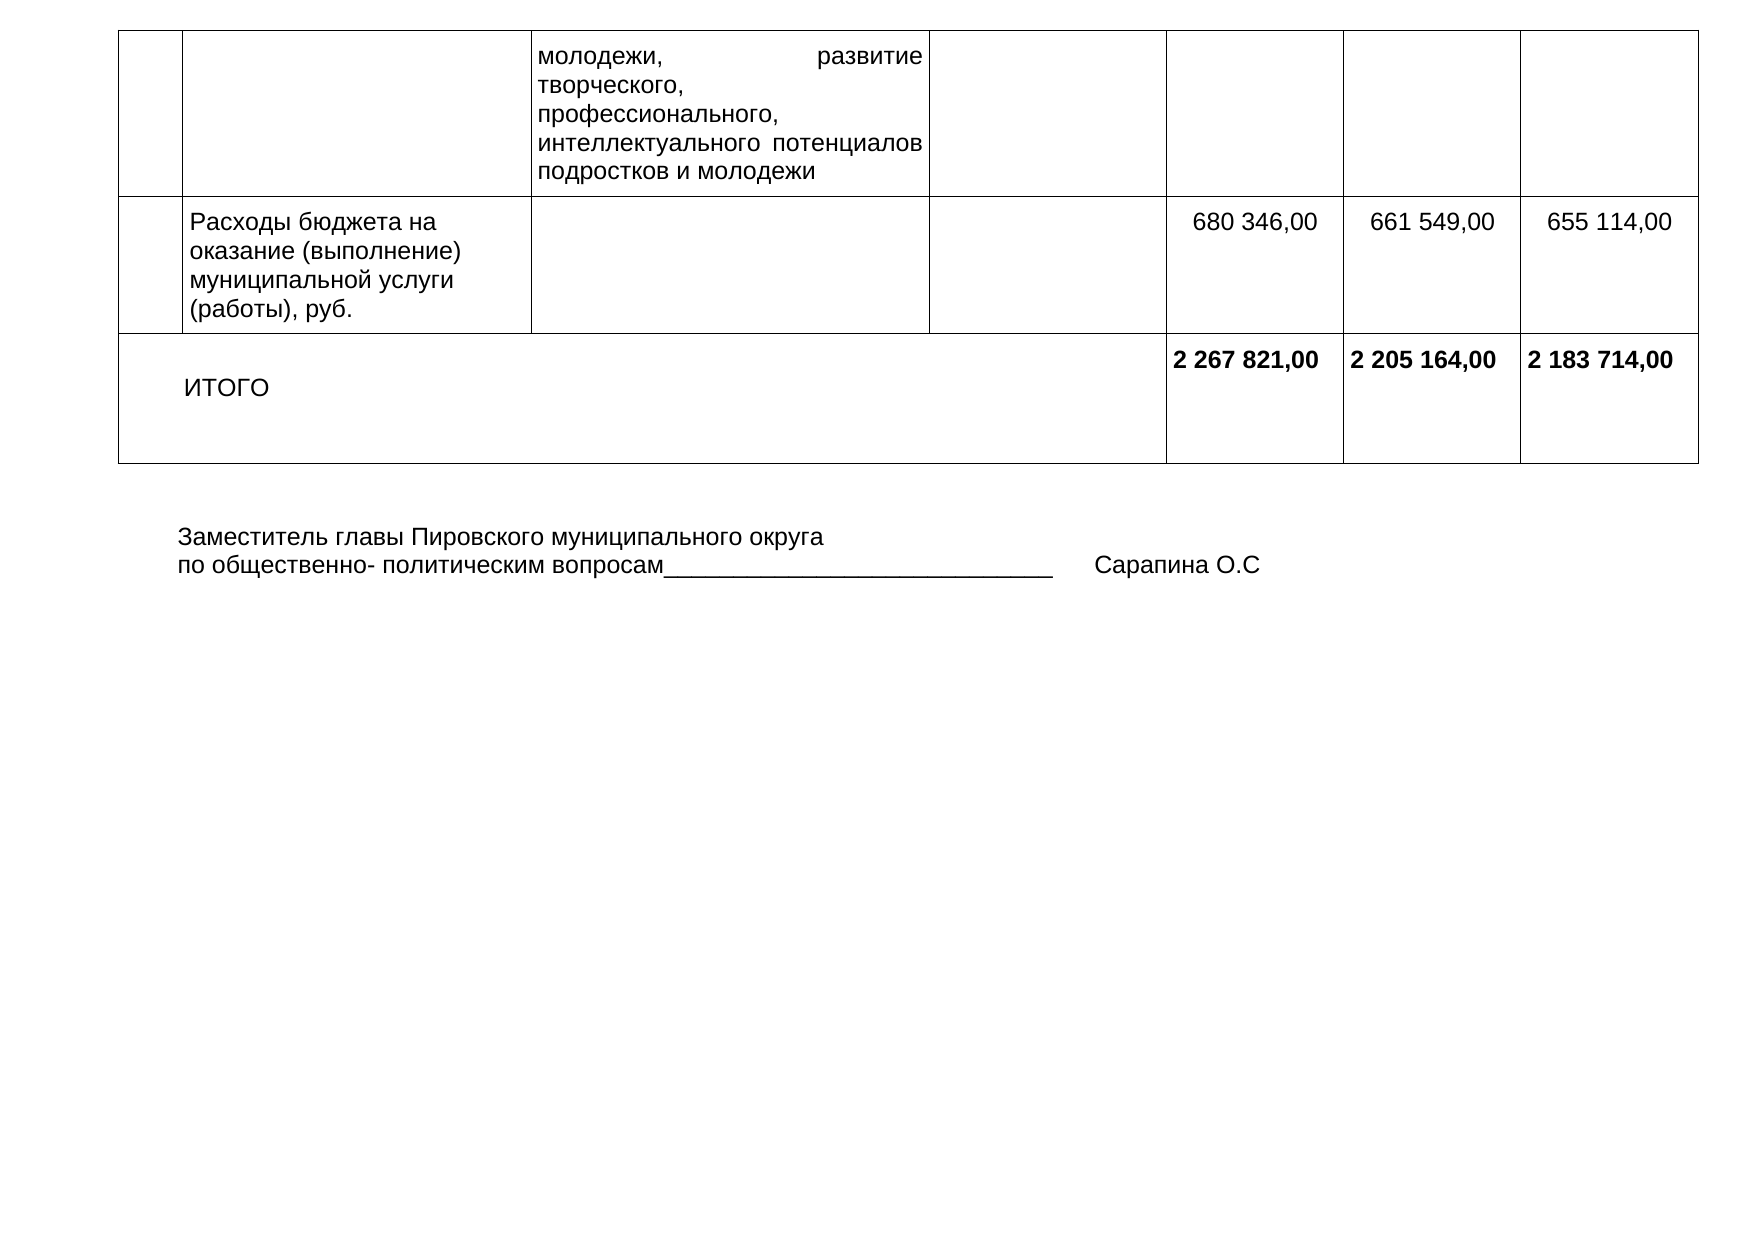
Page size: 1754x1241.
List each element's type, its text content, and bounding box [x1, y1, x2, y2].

table_cell 30 [1344, 31, 1520, 196]
table_cell [532, 197, 929, 333]
table_cell [930, 197, 1166, 333]
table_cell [930, 31, 1166, 196]
table_cell 2 183 714,00 [1521, 334, 1698, 463]
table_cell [183, 31, 531, 196]
table_cell [119, 31, 182, 196]
table_cell 25 [1167, 31, 1343, 196]
table_cell 661 549,00 [1344, 197, 1520, 333]
table_cell ИТОГО [119, 334, 1166, 463]
table_cell 2 267 821,00 [1167, 334, 1343, 463]
table_cell [119, 197, 182, 333]
table_cell 680 346,00 [1167, 197, 1343, 333]
table_cell 35 [1521, 31, 1698, 196]
table_cell Расходы бюджета на оказание (выполнение) муниципальной услуги (работы), руб. [183, 197, 531, 333]
text Заместитель главы Пировского муниципального округа [118, 521, 1639, 550]
table_cell 655 114,00 [1521, 197, 1698, 333]
text по общественно- политическим вопросам____________________________ Сарапина О.С [118, 550, 1639, 579]
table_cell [532, 31, 929, 196]
table_cell 2 205 164,00 [1344, 334, 1520, 463]
